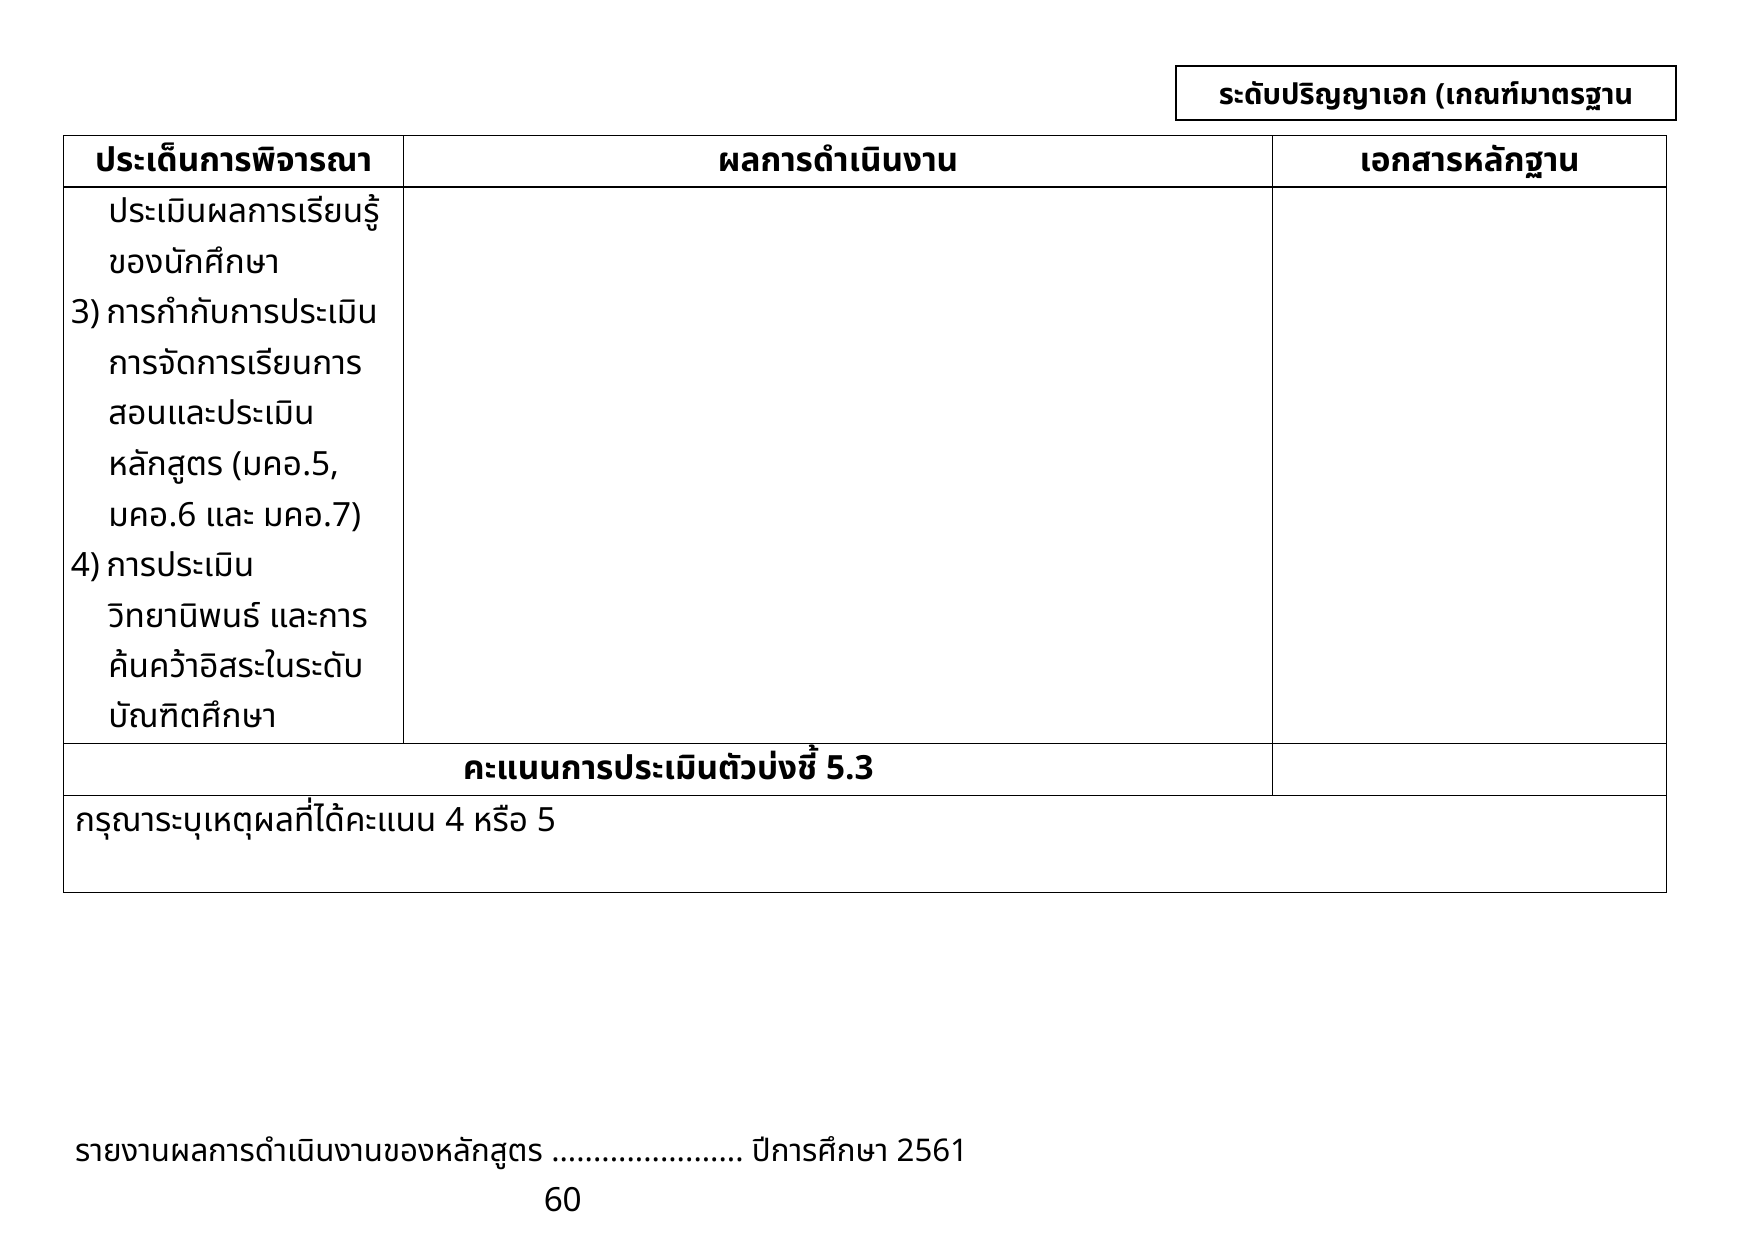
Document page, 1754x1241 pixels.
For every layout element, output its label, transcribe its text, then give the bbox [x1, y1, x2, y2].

table_header เอกสารหลักฐาน [1273, 136, 1666, 186]
table_cell [1273, 744, 1666, 794]
table_cell [404, 188, 1272, 743]
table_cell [64, 188, 403, 743]
table_header ประเด็นการพิจารณา [64, 136, 403, 186]
table_cell [1273, 188, 1666, 743]
table_header ผลการดำเนินงาน [404, 136, 1272, 186]
table_cell กรุณาระบุเหตุผลที่ได้คะแนน 4 หรือ 5 [64, 796, 1666, 892]
table_cell คะแนนการประเมินตัวบ่งชี้ 5.3 [64, 744, 1272, 794]
